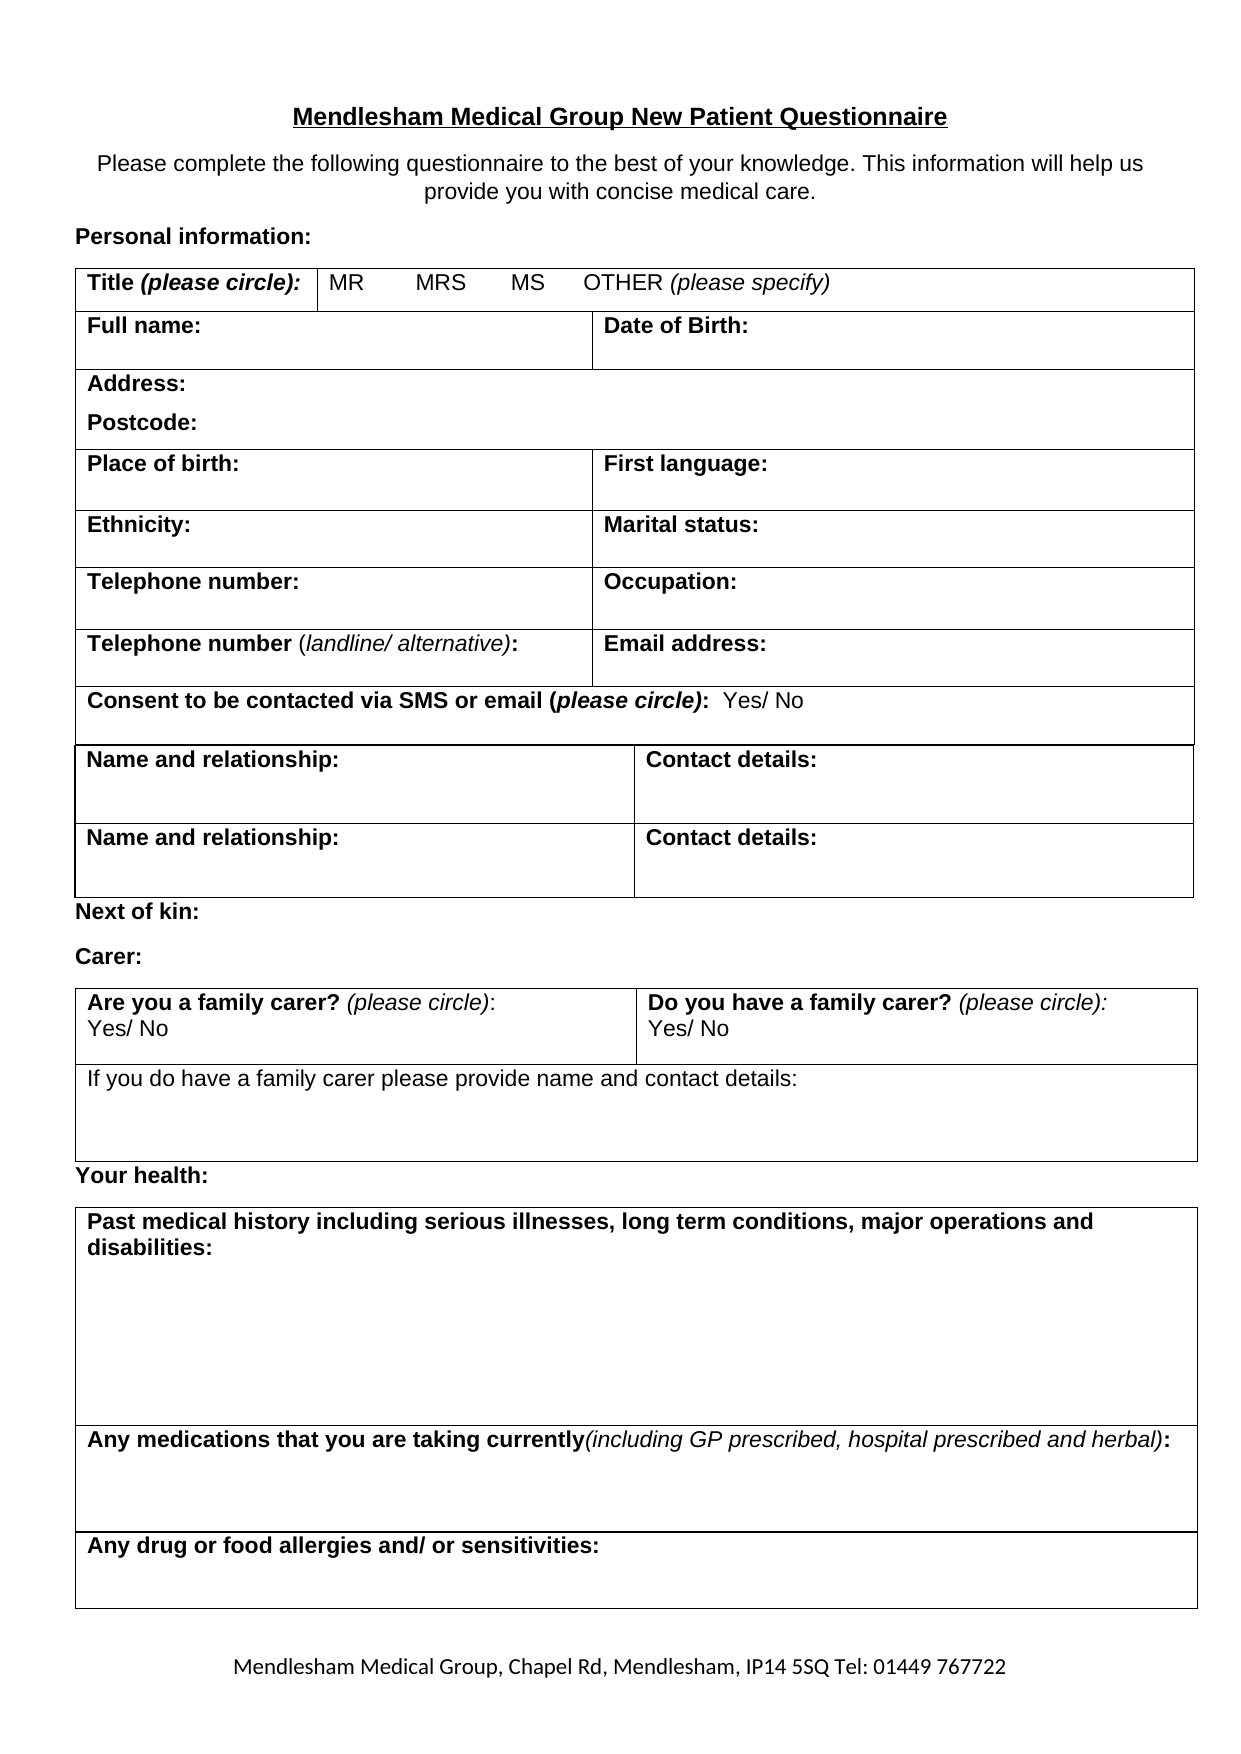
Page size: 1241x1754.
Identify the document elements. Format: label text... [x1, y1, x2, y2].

text Personal information: [75, 223, 1165, 249]
table_cell Marital status: [593, 511, 1194, 567]
text Mendlesham Medical Group New Patient Questionnaire [75, 102, 1165, 131]
text Please complete the following questionnaire to the best of your knowledge. This information will help us provide you with concise medical care. [75, 149, 1165, 204]
table_cell Name and relationship: [76, 824, 634, 897]
table_cell Address: Postcode: [76, 370, 1194, 448]
table_header Title (please circle): [76, 269, 317, 311]
table_cell Any medications that you are taking currently(including GP prescribed, hospital prescribed and herbal): [76, 1426, 1197, 1531]
table_cell Ethnicity: [76, 511, 592, 567]
table_cell Place of birth: [76, 450, 592, 510]
table_cell Any drug or food allergies and/ or sensitivities: [76, 1533, 1197, 1608]
table_cell First language: [593, 450, 1194, 510]
text Next of kin: [75, 898, 1165, 924]
table_cell Date of Birth: [593, 312, 1194, 368]
table_cell Telephone number (landline/ alternative): [76, 630, 592, 686]
text Your health: [75, 1162, 1165, 1188]
table_cell Email address: [593, 630, 1194, 686]
table_header MR MRS MS OTHER (please specify) [318, 269, 1194, 311]
table_cell Consent to be contacted via SMS or email (please circle): Yes/ No [76, 687, 1194, 744]
table_cell If you do have a family carer please provide name and contact details: [76, 1065, 1197, 1161]
table_header Contact details: [635, 746, 1193, 823]
table_header Name and relationship: [76, 746, 634, 823]
table_header Are you a family carer? (please circle): Yes/ No [76, 989, 636, 1064]
table_cell Occupation: [593, 568, 1194, 628]
text Carer: [75, 943, 1165, 969]
table_cell Telephone number: [76, 568, 592, 628]
table_cell Full name: [76, 312, 592, 368]
table_cell Contact details: [635, 824, 1193, 897]
table_header Do you have a family carer? (please circle): Yes/ No [637, 989, 1197, 1064]
table_header Past medical history including serious illnesses, long term conditions, major operations and disabilities: [76, 1208, 1197, 1425]
